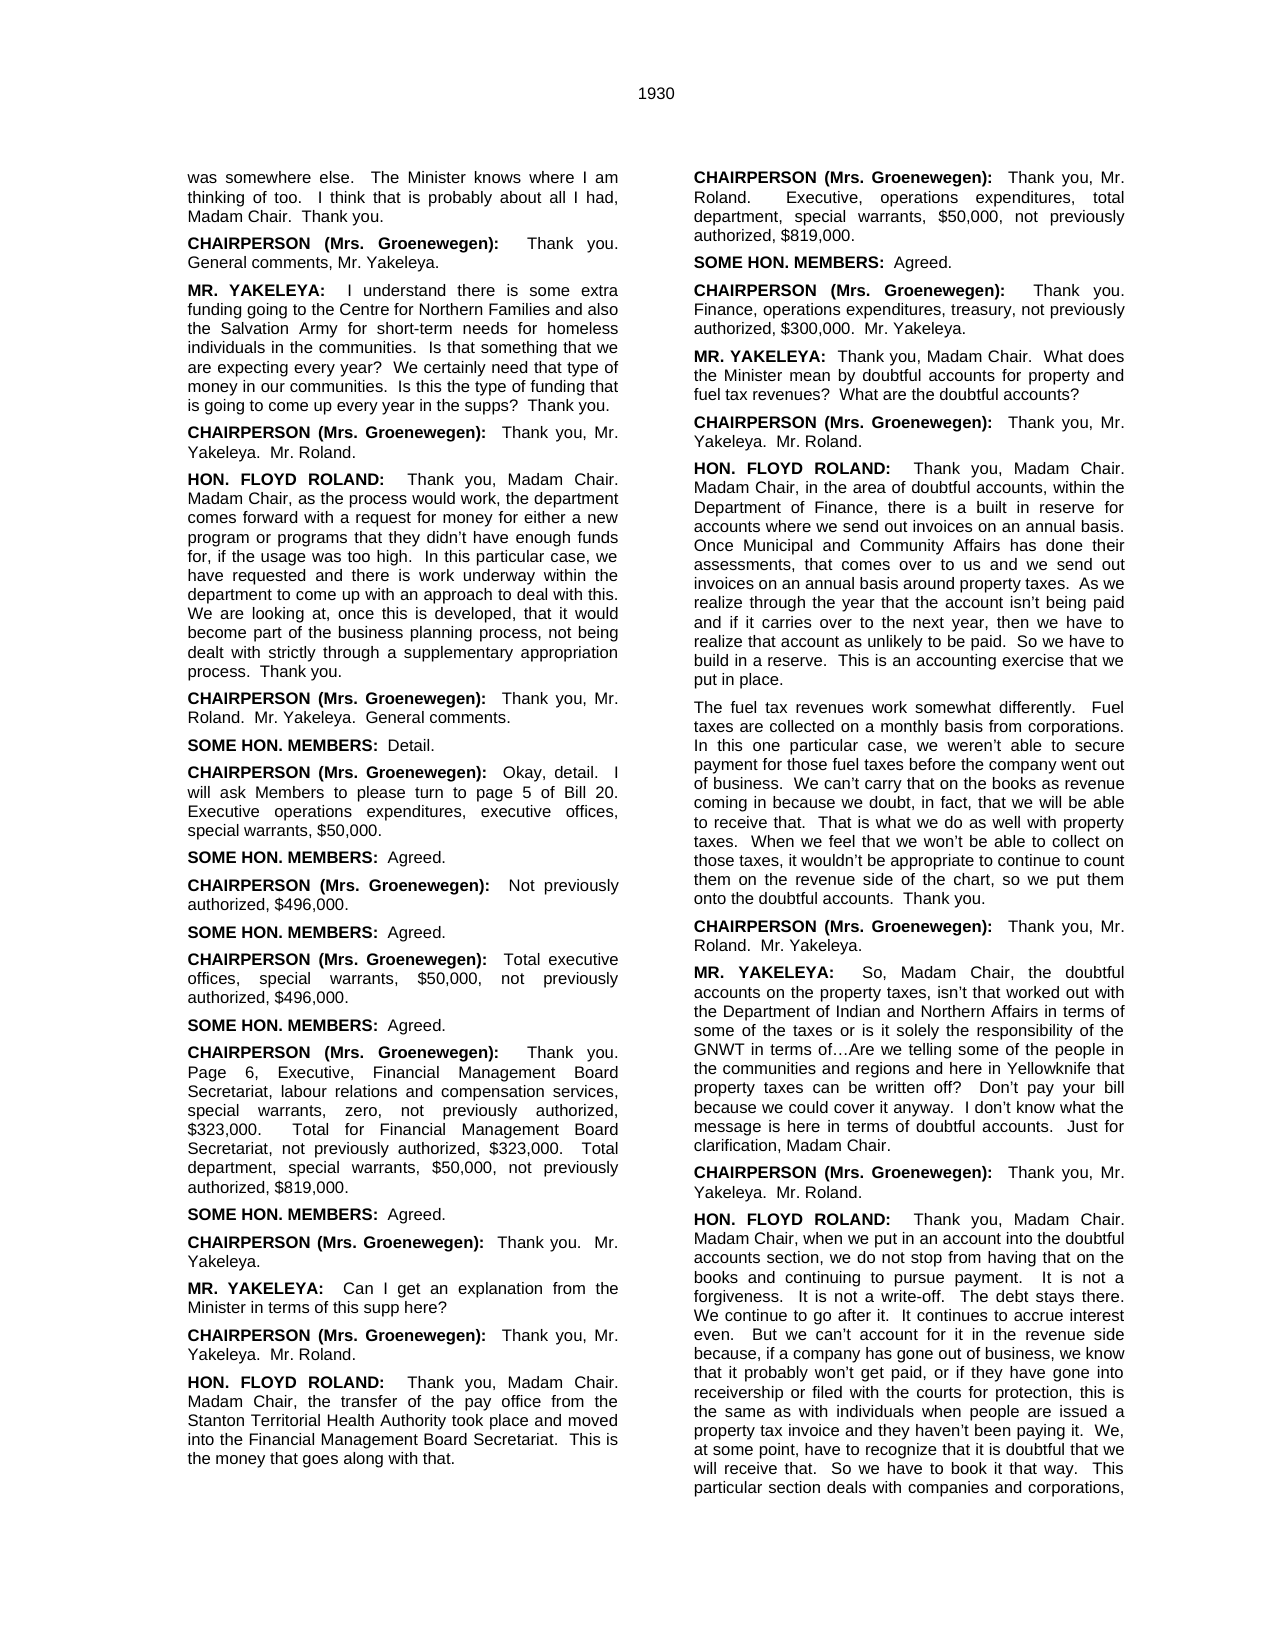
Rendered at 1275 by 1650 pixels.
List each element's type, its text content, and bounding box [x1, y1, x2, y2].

text CHAIRPERSON (Mrs. Groenewegen): Thank you, Mr. Roland. Mr. Yakeleya. General comments. [187, 689, 619, 727]
text SOME HON. MEMBERS: Detail. [187, 736, 619, 755]
text CHAIRPERSON (Mrs. Groenewegen): Thank you, Mr. Yakeleya. Mr. Roland. [694, 1163, 1125, 1202]
text CHAIRPERSON (Mrs. Groenewegen): Okay, detail. I will ask Members to please turn to page 5 of Bill 20. Executive operations expenditures, executive offices, special warrants, $50,000. [187, 763, 619, 840]
text CHAIRPERSON (Mrs. Groenewegen): Thank you, Mr. Yakeleya. Mr. Roland. [694, 412, 1125, 451]
text SOME HON. MEMBERS: Agreed. [694, 253, 1125, 272]
text HON. FLOYD ROLAND: Thank you, Madam Chair. Madam Chair, in the area of doubtful accounts, within the Department of Finance, there is a built in reserve for accounts where we send out invoices on an annual basis. Once Municipal and Community Affairs has done their assessments, that comes over to us and we send out invoices on an annual basis around property taxes. As we realize through the year that the account isn’t being paid and if it carries over to the next year, then we have to realize that account as unlikely to be paid. So we have to build in a reserve. This is an accounting exercise that we put in place. [694, 459, 1125, 689]
text SOME HON. MEMBERS: Agreed. [187, 1016, 619, 1035]
text CHAIRPERSON (Mrs. Groenewegen): Not previously authorized, $496,000. [187, 876, 619, 914]
text HON. FLOYD ROLAND: Thank you, Madam Chair. Madam Chair, the transfer of the pay office from the Stanton Territorial Health Authority took place and moved into the Financial Management Board Secretariat. This is the money that goes along with that. [187, 1372, 619, 1468]
text CHAIRPERSON (Mrs. Groenewegen): Thank you, Mr. Roland. Executive, operations expenditures, total department, special warrants, $50,000, not previously authorized, $819,000. [694, 168, 1125, 245]
text CHAIRPERSON (Mrs. Groenewegen): Thank you, Mr. Yakeleya. Mr. Roland. [187, 1326, 619, 1364]
text MR. YAKELEYA: Can I get an explanation from the Minister in terms of this supp here? [187, 1279, 619, 1317]
text CHAIRPERSON (Mrs. Groenewegen): Thank you, Mr. Yakeleya. Mr. Roland. [187, 423, 619, 462]
text HON. FLOYD ROLAND: Thank you, Madam Chair. Madam Chair, as the process would work, the department comes forward with a request for money for either a new program or programs that they didn’t have enough funds for, if the usage was too high. In this particular case, we have requested and there is work underway within the department to come up with an approach to deal with this. We are looking at, once this is developed, that it would become part of the business planning process, not being dealt with strictly through a supplementary appropriation process. Thank you. [187, 470, 619, 681]
text CHAIRPERSON (Mrs. Groenewegen): Thank you, Mr. Roland. Mr. Yakeleya. [694, 917, 1125, 955]
text MR. YAKELEYA: Thank you, Madam Chair. What does the Minister mean by doubtful accounts for property and fuel tax revenues? What are the doubtful accounts? [694, 347, 1125, 404]
text CHAIRPERSON (Mrs. Groenewegen): Thank you. Finance, operations expenditures, treasury, not previously authorized, $300,000. Mr. Yakeleya. [694, 281, 1125, 338]
text MR. YAKELEYA: So, Madam Chair, the doubtful accounts on the property taxes, isn’t that worked out with the Department of Indian and Northern Affairs in terms of some of the taxes or is it solely the responsibility of the GNWT in terms of…Are we telling some of the people in the communities and regions and here in Yellowknife that property taxes can be written off? Don’t pay your bill because we could cover it anyway. I don’t know what the message is here in terms of doubtful accounts. Just for clarification, Madam Chair. [694, 963, 1125, 1155]
text CHAIRPERSON (Mrs. Groenewegen): Thank you. Page 6, Executive, Financial Management Board Secretariat, labour relations and compensation services, special warrants, zero, not previously authorized, $323,000. Total for Financial Management Board Secretariat, not previously authorized, $323,000. Total department, special warrants, $50,000, not previously authorized, $819,000. [187, 1043, 619, 1197]
text CHAIRPERSON (Mrs. Groenewegen): Thank you. General comments, Mr. Yakeleya. [187, 234, 619, 272]
text MR. YAKELEYA: I understand there is some extra funding going to the Centre for Northern Families and also the Salvation Army for short-term needs for homeless individuals in the communities. Is that something that we are expecting every year? We certainly need that type of money in our communities. Is this the type of funding that is going to come up every year in the supps? Thank you. [187, 281, 619, 415]
text SOME HON. MEMBERS: Agreed. [187, 922, 619, 942]
text The fuel tax revenues work somewhat differently. Fuel taxes are collected on a monthly basis from corporations. In this one particular case, we weren’t able to secure payment for those fuel taxes before the company went out of business. We can’t carry that on the books as revenue coming in because we doubt, in fact, that we will be able to receive that. That is what we do as well with property taxes. When we feel that we won’t be able to collect on those taxes, it wouldn’t be appropriate to continue to count them on the revenue side of the chart, so we put them onto the doubtful accounts. Thank you. [694, 697, 1125, 908]
text SOME HON. MEMBERS: Agreed. [187, 848, 619, 867]
text CHAIRPERSON (Mrs. Groenewegen): Total executive offices, special warrants, $50,000, not previously authorized, $496,000. [187, 950, 619, 1007]
text CHAIRPERSON (Mrs. Groenewegen): Thank you. Mr. Yakeleya. [187, 1232, 619, 1271]
text SOME HON. MEMBERS: Agreed. [187, 1205, 619, 1224]
